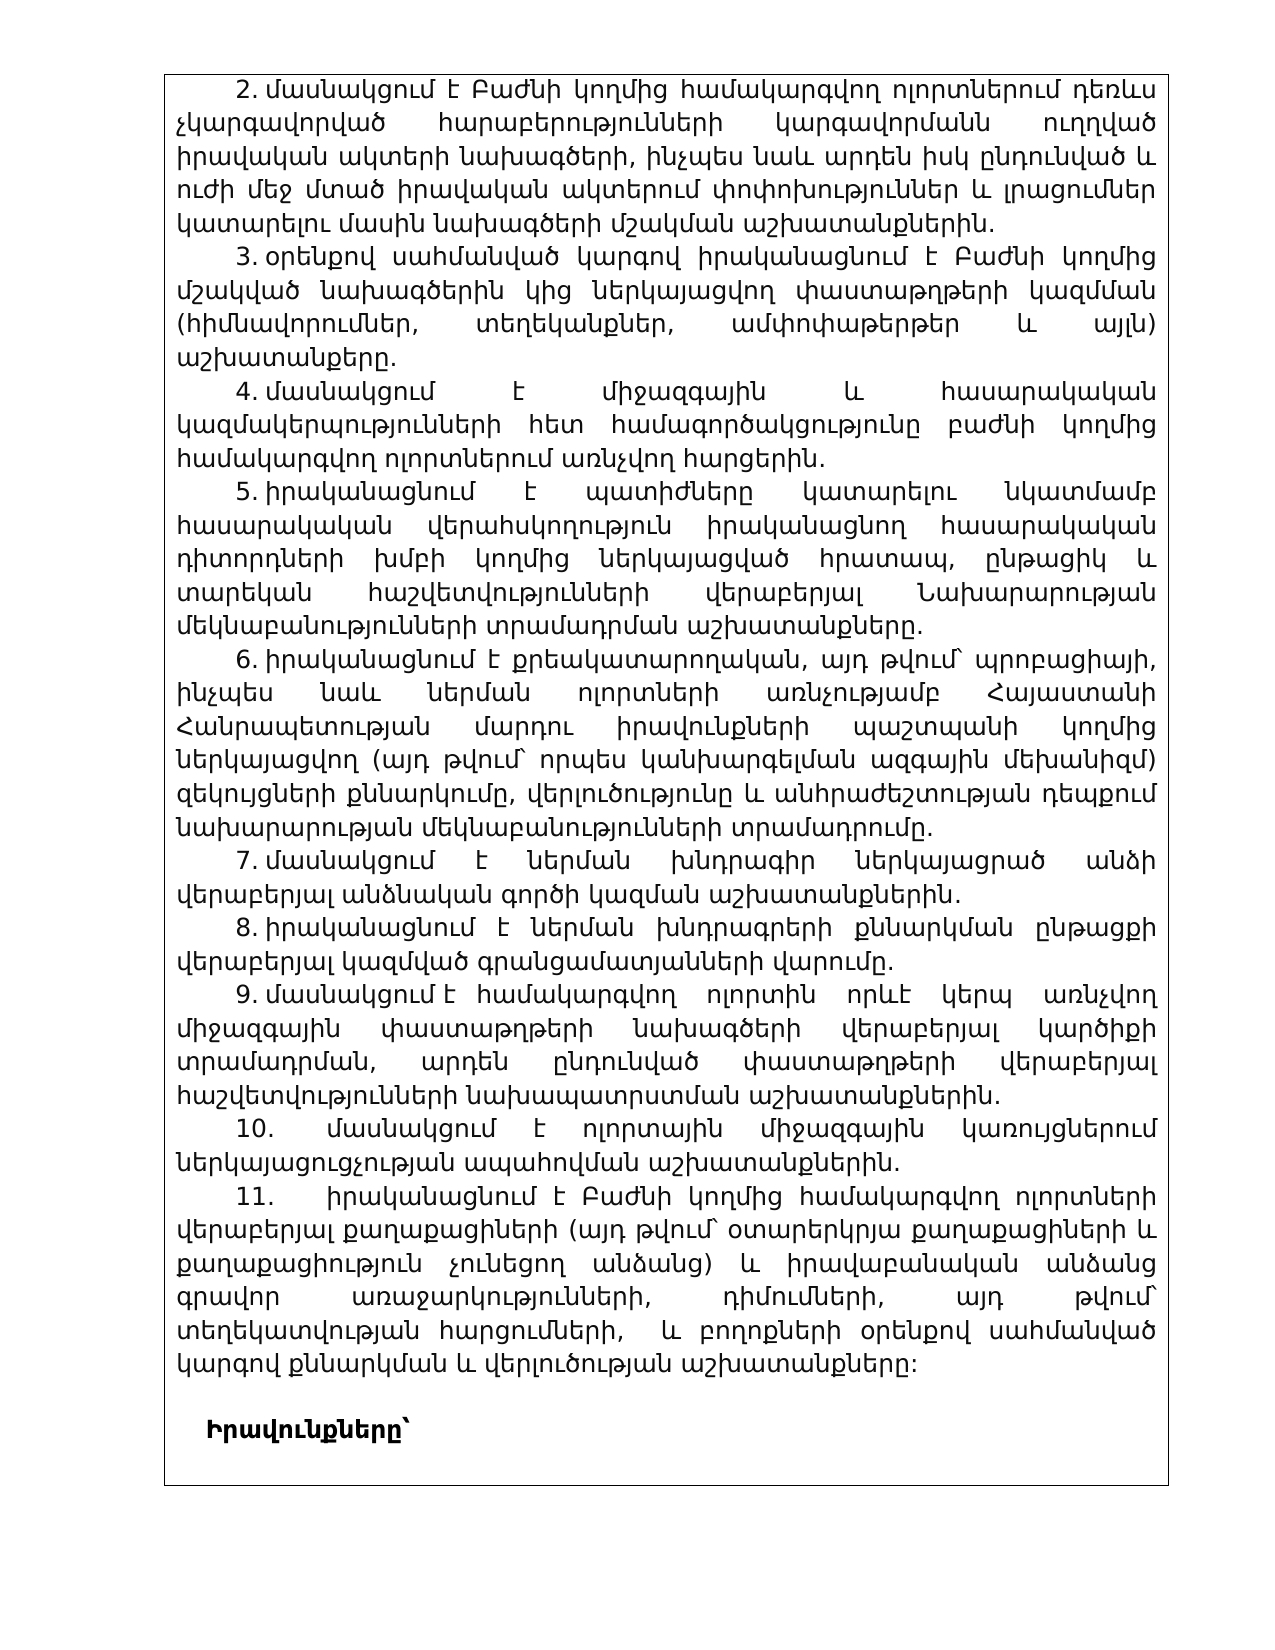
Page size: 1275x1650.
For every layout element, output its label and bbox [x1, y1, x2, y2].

table_cell [165, 75, 1168, 1485]
